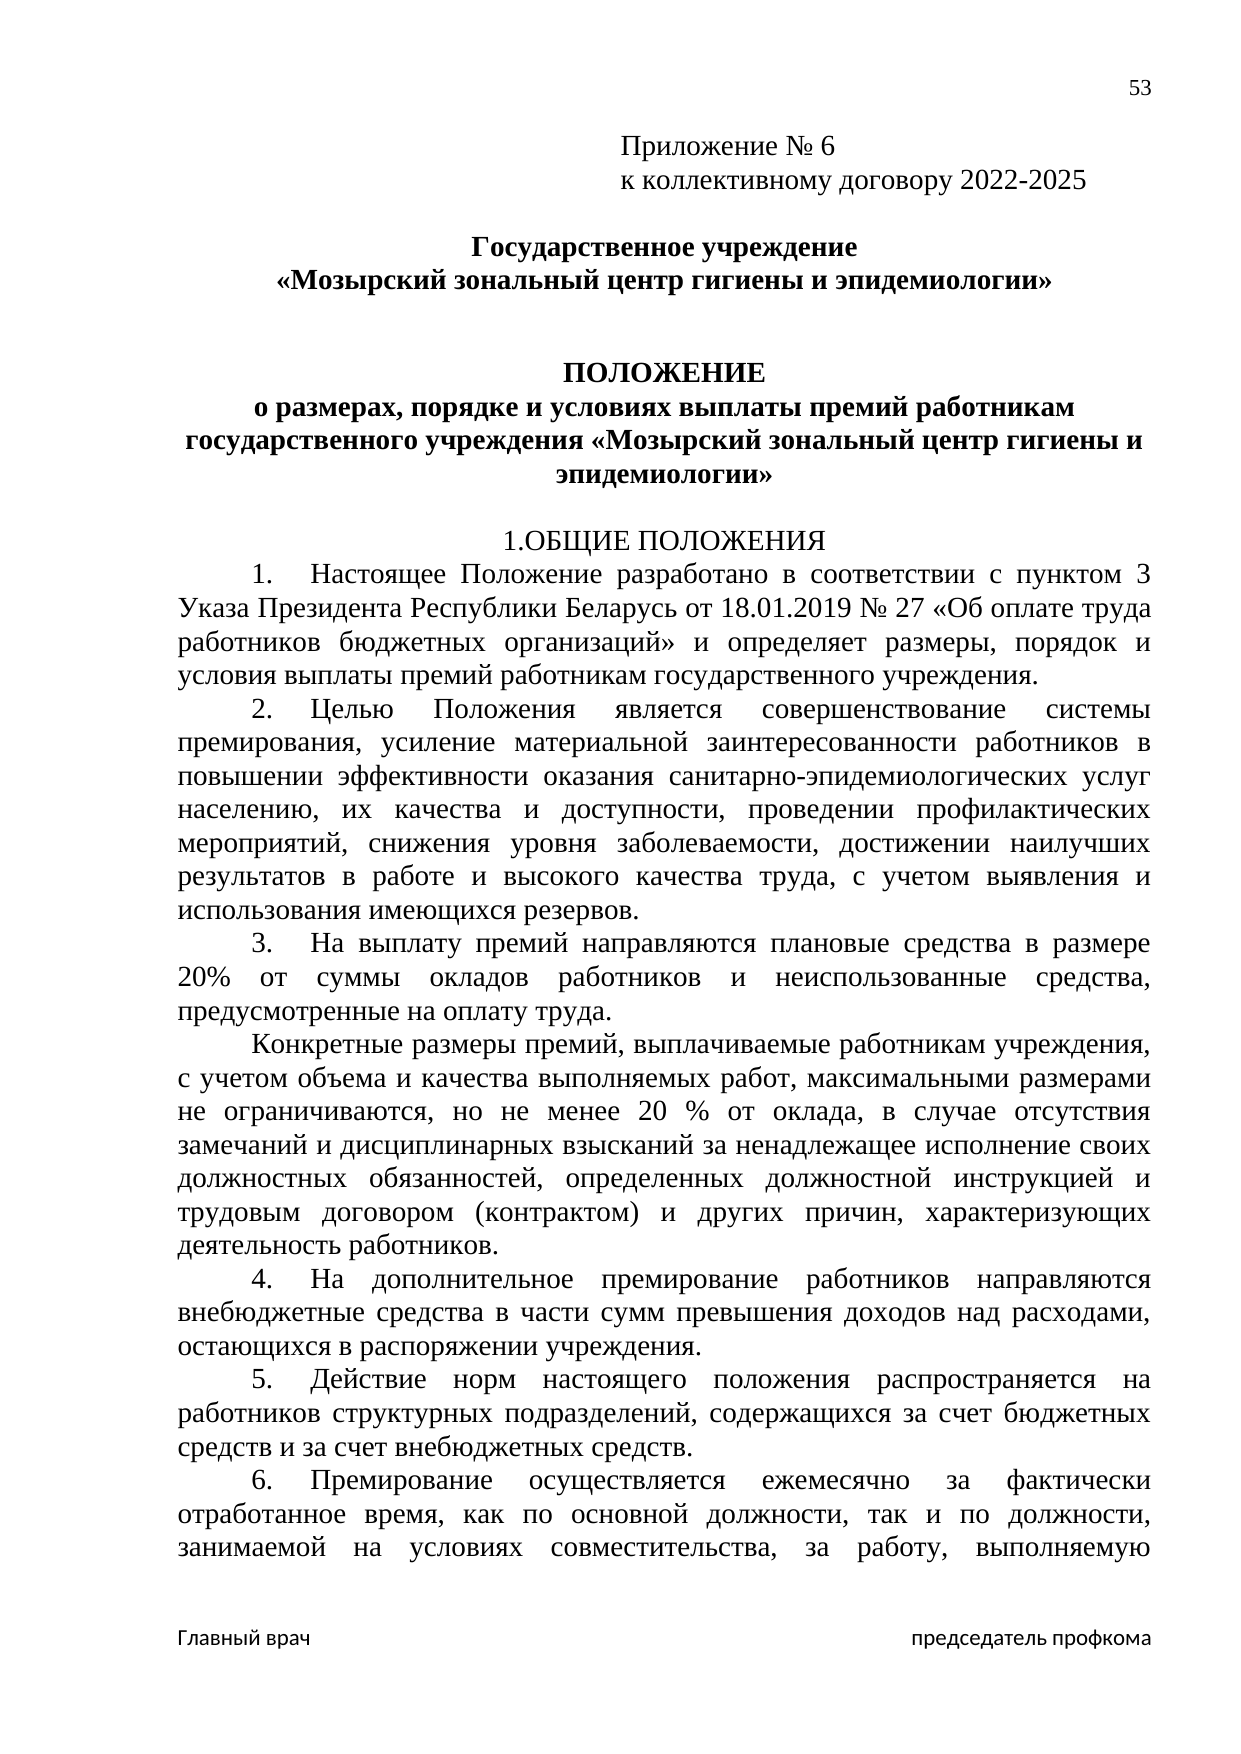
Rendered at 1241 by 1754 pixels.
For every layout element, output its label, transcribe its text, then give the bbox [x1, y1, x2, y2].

list На выплату премий направляются плановые средства в размере 20% от суммы окладов работников и неиспользованные средства, предусмотренные на оплату труда. [177, 926, 1152, 1026]
list На дополнительное премирование работников направляются внебюджетные средства в части сумм превышения доходов над расходами, остающихся в распоряжении учреждения. [177, 1261, 1152, 1362]
text «Мозырский зональный центр гигиены и эпидемиологии» [177, 262, 1152, 296]
text Государственное учреждение [177, 229, 1152, 262]
list Настоящее Положение разработано в соответствии с пунктом 3 Указа Президента Республики Беларусь от 18.01.2019 № 27 «Об оплате труда работников бюджетных организаций» и определяет размеры, порядок и условия выплаты премий работникам государственного учреждения. [177, 557, 1152, 691]
text 1.ОБЩИЕ ПОЛОЖЕНИЯ [177, 523, 1152, 557]
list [177, 1462, 1152, 1563]
text о размерах, порядке и условиях выплаты премий работникам государственного учреждения «Мозырский зональный центр гигиены и эпидемиологии» [177, 389, 1152, 489]
list Действие норм настоящего положения распространяется на работников структурных подразделений, содержащихся за счет бюджетных средств и за счет внебюджетных средств. [177, 1362, 1152, 1462]
text Конкретные размеры премий, выплачиваемые работникам учреждения, с учетом объема и качества выполняемых работ, максимальными размерами не ограничиваются, но не менее 20 % от оклада, в случае отсутствия замечаний и дисциплинарных взысканий за ненадлежащее исполнение своих должностных обязанностей, определенных должностной инструкцией и трудовым договором (контрактом) и других причин, характеризующих деятельность работников. [177, 1026, 1152, 1261]
text ПОЛОЖЕНИЕ [177, 355, 1152, 389]
text Приложение № 6 [546, 128, 1152, 162]
list Целью Положения является совершенствование системы премирования, усиление материальной заинтересованности работников в повышении эффективности оказания санитарно-эпидемиологических услуг населению, их качества и доступности, проведении профилактических мероприятий, снижения уровня заболеваемости, достижении наилучших результатов в работе и высокого качества труда, с учетом выявления и использования имеющихся резервов. [177, 691, 1152, 926]
text к коллективному договору 2022-2025 [620, 162, 1152, 195]
